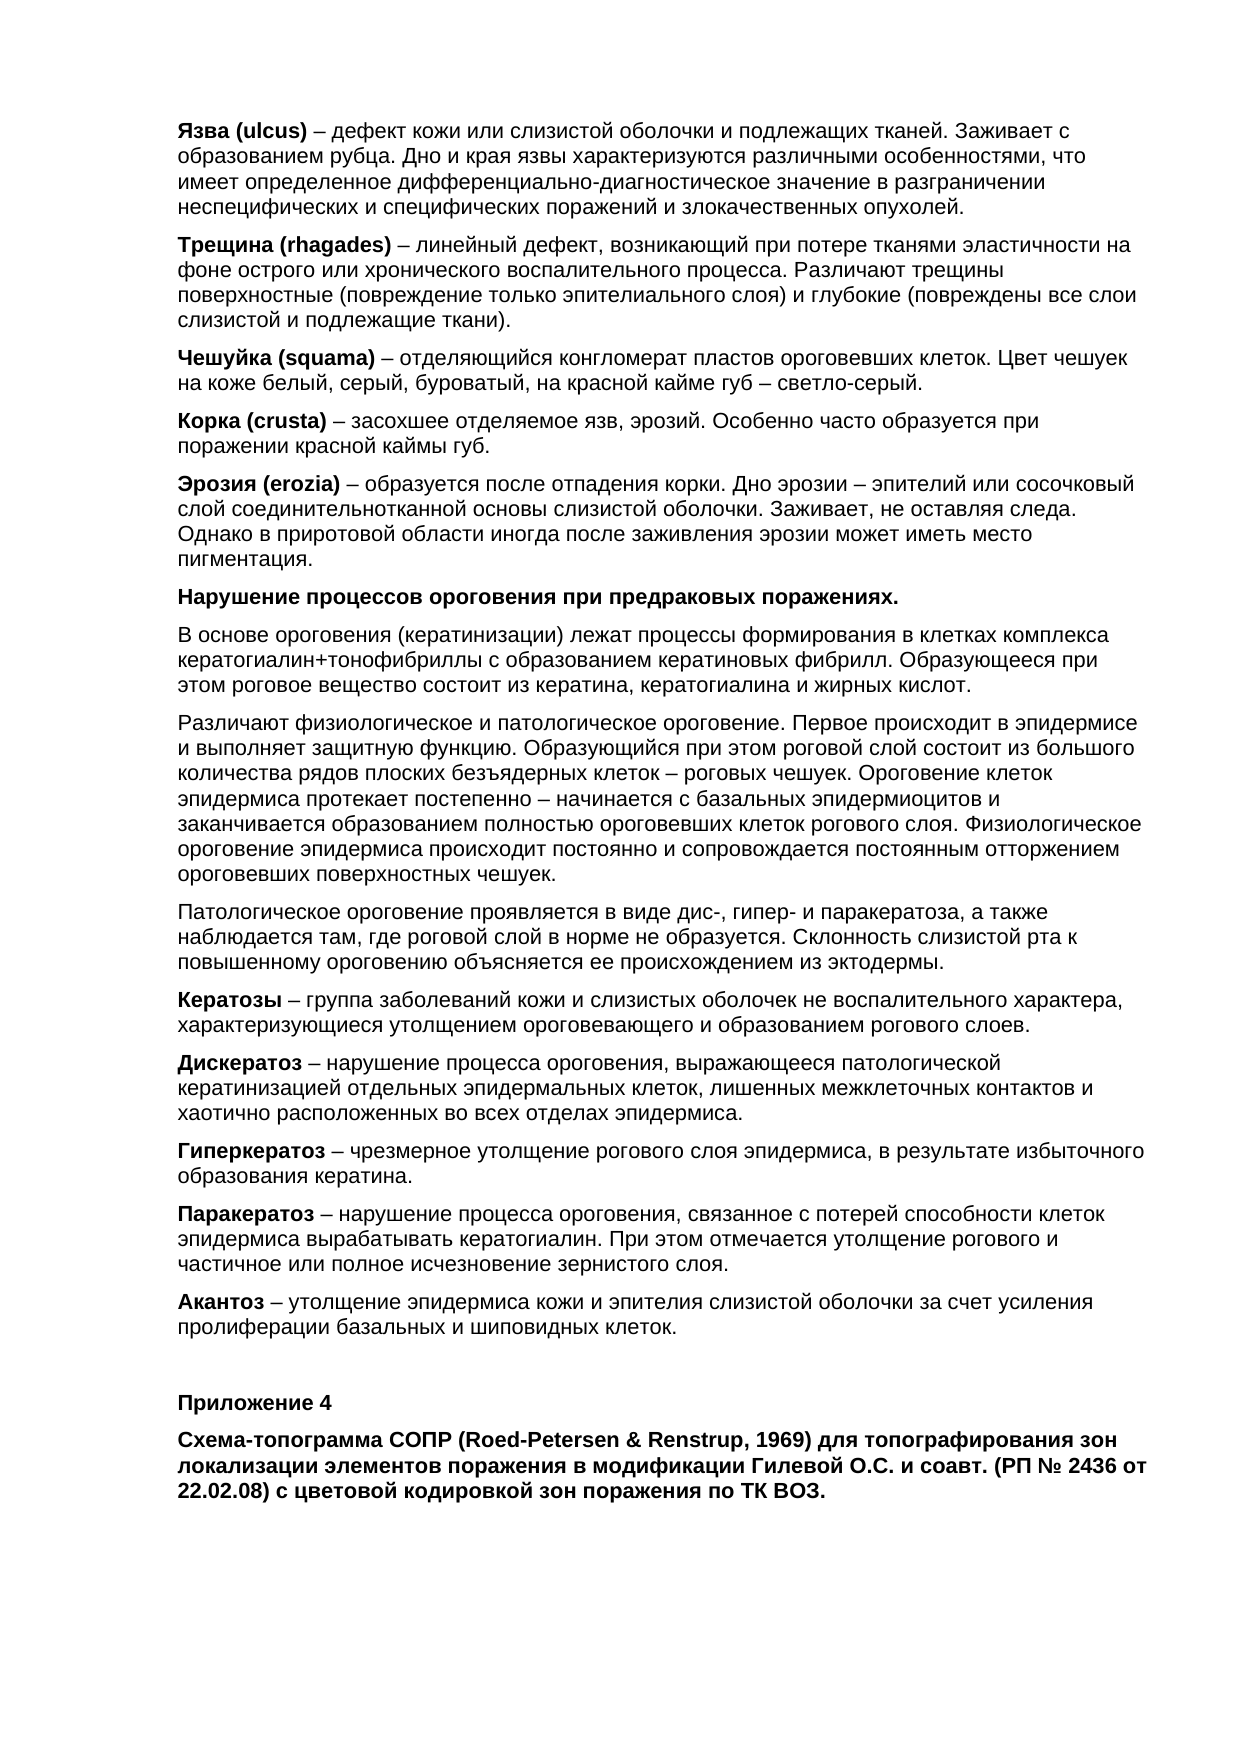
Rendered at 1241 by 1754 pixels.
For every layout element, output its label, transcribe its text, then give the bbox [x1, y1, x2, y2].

text Кератозы – группа заболеваний кожи и слизистых оболочек не воспалительного характера, характеризующиеся утолщением ороговевающего и образованием рогового слоев. [177, 987, 1152, 1037]
text Акантоз – утолщение эпидермиса кожи и эпителия слизистой оболочки за счет усиления пролиферации базальных и шиповидных клеток. [177, 1289, 1152, 1339]
text Язва (ulcus) – дефект кожи или слизистой оболочки и подлежащих тканей. Заживает с образованием рубца. Дно и края язвы характеризуются различными особенностями, что имеет определенное дифференциально-диагностическое значение в разграничении неспецифических и специфических поражений и злокачественных опухолей. [177, 118, 1152, 219]
text Трещина (rhagades) – линейный дефект, возникающий при потере тканями эластичности на фоне острого или хронического воспалительного процесса. Различают трещины поверхностные (повреждение только эпителиального слоя) и глубокие (повреждены все слои слизистой и подлежащие ткани). [177, 231, 1152, 332]
text Корка (crusta) – засохшее отделяемое язв, эрозий. Особенно часто образуется при поражении красной каймы губ. [177, 408, 1152, 458]
text Схема-топограмма СОПР (Roed-Petersen & Renstrup, 1969) для топографирования зон локализации элементов поражения в модификации Гилевой О.С. и соавт. (РП № 2436 от 22.02.08) с цветовой кодировкой зон поражения по ТК ВОЗ. [177, 1427, 1152, 1503]
text Эрозия (erozia) – образуется после отпадения корки. Дно эрозии – эпителий или сосочковый слой соединительнотканной основы слизистой оболочки. Заживает, не оставляя следа. Однако в приротовой области иногда после заживления эрозии может иметь место пигментация. [177, 471, 1152, 571]
text Гиперкератоз – чрезмерное утолщение рогового слоя эпидермиса, в результате избыточного образования кератина. [177, 1138, 1152, 1188]
text Дискератоз – нарушение процесса ороговения, выражающееся патологической кератинизацией отдельных эпидермальных клеток, лишенных межклеточных контактов и хаотично расположенных во всех отделах эпидермиса. [177, 1050, 1152, 1125]
text Чешуйка (squama) – отделяющийся конгломерат пластов ороговевших клеток. Цвет чешуек на коже белый, серый, буроватый, на красной кайме губ – светло-серый. [177, 345, 1152, 395]
text Патологическое ороговение проявляется в виде дис-, гипер- и паракератоза, а также наблюдается там, где роговой слой в норме не образуется. Склонность слизистой рта к повышенному ороговению объясняется ее происхождением из эктодермы. [177, 899, 1152, 974]
text Различают физиологическое и патологическое ороговение. Первое происходит в эпидермисе и выполняет защитную функцию. Образующийся при этом роговой слой состоит из большого количества рядов плоских безъядерных клеток – роговых чешуек. Ороговение клеток эпидермиса протекает постепенно – начинается с базальных эпидермиоцитов и заканчивается образованием полностью ороговевших клеток рогового слоя. Физиологическое ороговение эпидермиса происходит постоянно и сопровождается постоянным отторжением ороговевших поверхностных чешуек. [177, 710, 1152, 886]
text Паракератоз – нарушение процесса ороговения, связанное с потерей способности клеток эпидермиса вырабатывать кератогиалин. При этом отмечается утолщение рогового и частичное или полное исчезновение зернистого слоя. [177, 1201, 1152, 1276]
text Приложение 4 [177, 1389, 1152, 1415]
text В основе ороговения (кератинизации) лежат процессы формирования в клетках комплекса кератогиалин+тонофибриллы с образованием кератиновых фибрилл. Образующееся при этом роговое вещество состоит из кератина, кератогиалина и жирных кислот. [177, 622, 1152, 697]
text Нарушение процессов ороговения при предраковых поражениях. [177, 584, 1152, 609]
